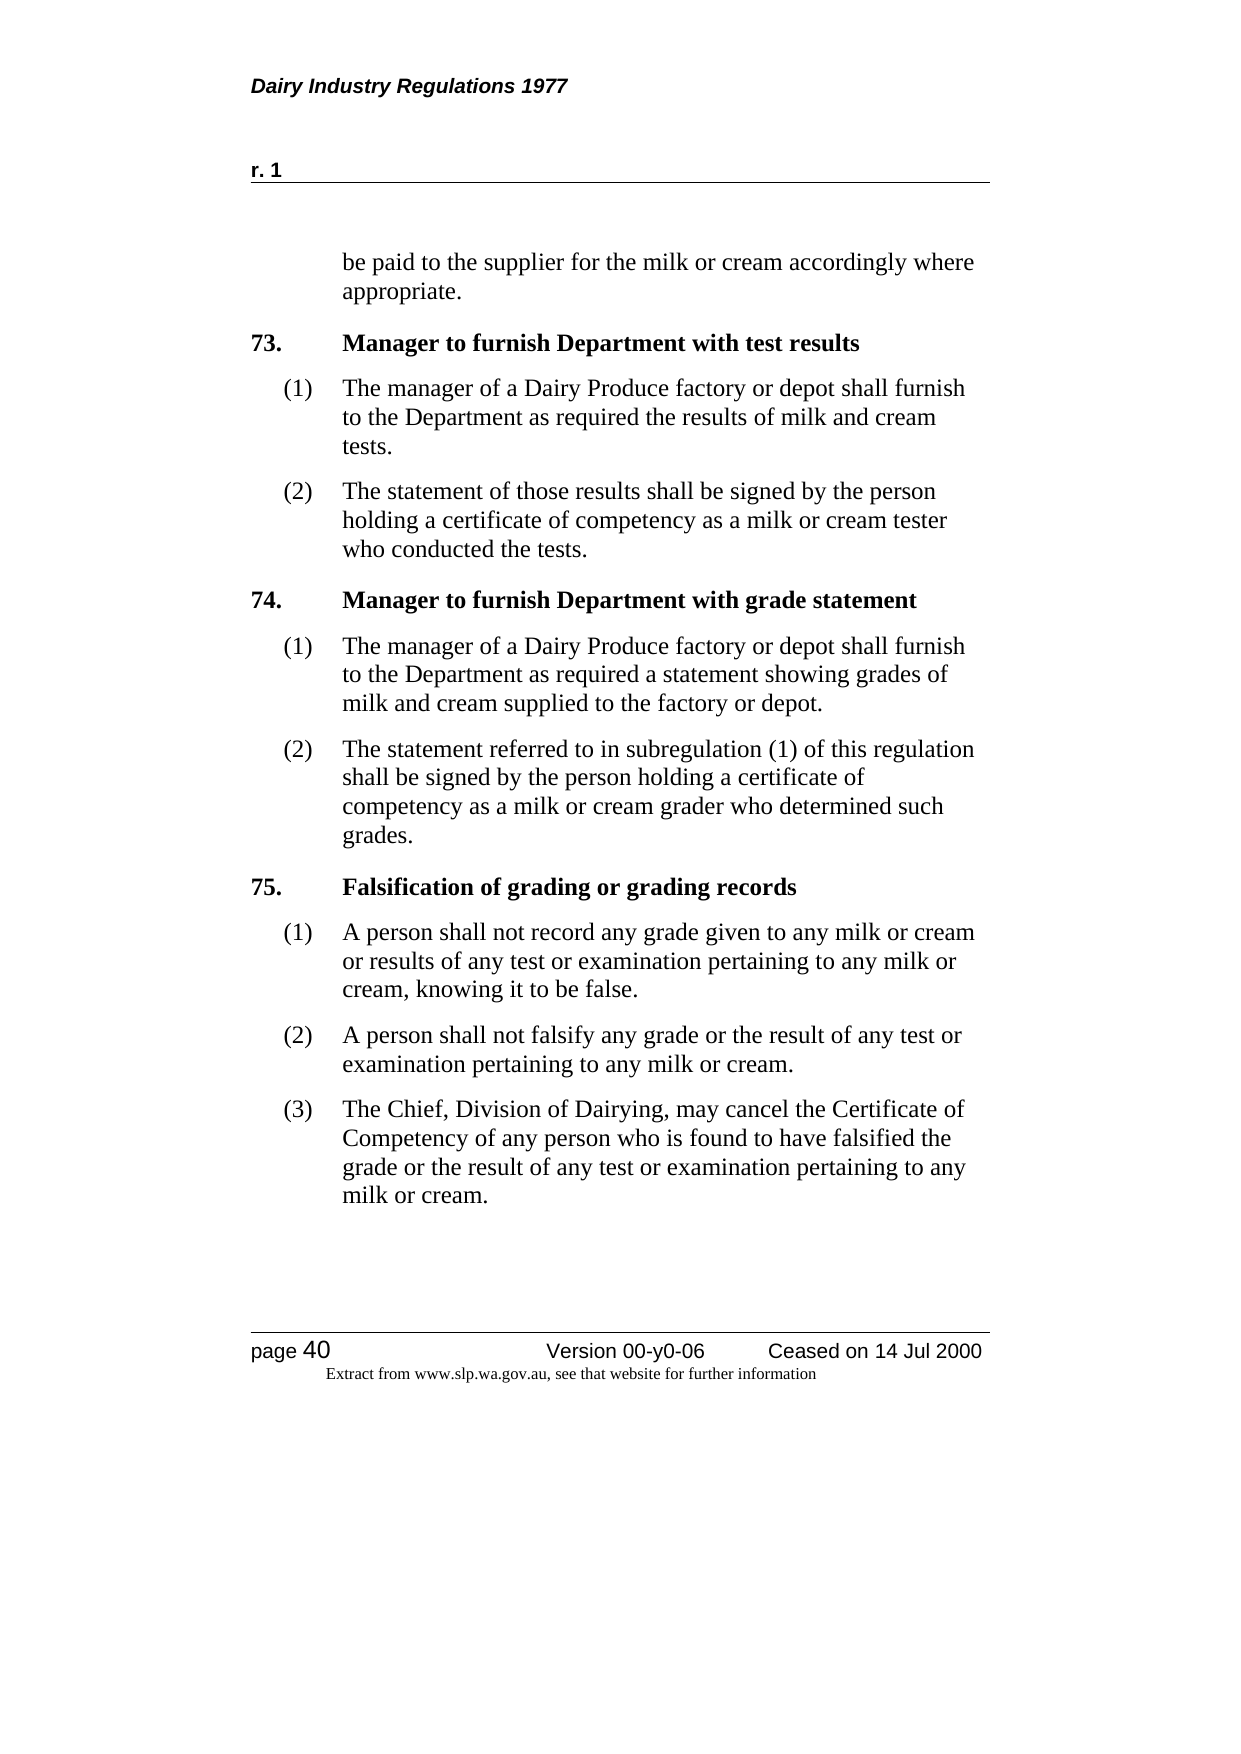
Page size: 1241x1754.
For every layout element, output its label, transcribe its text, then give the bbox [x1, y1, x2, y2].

text (2) The statement referred to in subregulation (1) of this regulation shall be signed by the person holding a certificate of competency as a milk or cream grader who determined such grades. [251, 734, 990, 849]
text (1) The manager of a Dairy Produce factory or depot shall furnish to the Department as required the results of milk and cream tests. [251, 373, 990, 459]
subtitle 73. Manager to furnish Department with test results [251, 328, 990, 357]
text (3) The Chief, Division of Dairying, may cancel the Certificate of Competency of any person who is found to have falsified the grade or the result of any test or examination pertaining to any milk or cream. [251, 1094, 990, 1209]
subtitle 75. Falsification of grading or grading records [251, 872, 990, 900]
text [251, 247, 990, 305]
text (1) The manager of a Dairy Produce factory or depot shall furnish to the Department as required a statement showing grades of milk and cream supplied to the factory or depot. [251, 631, 990, 717]
text (2) A person shall not falsify any grade or the result of any test or examination pertaining to any milk or cream. [251, 1020, 990, 1077]
subtitle 74. Manager to furnish Department with grade statement [251, 585, 990, 614]
text (1) A person shall not record any grade given to any milk or cream or results of any test or examination pertaining to any milk or cream, knowing it to be false. [251, 917, 990, 1003]
text (2) The statement of those results shall be signed by the person holding a certificate of competency as a milk or cream tester who conducted the tests. [251, 476, 990, 562]
